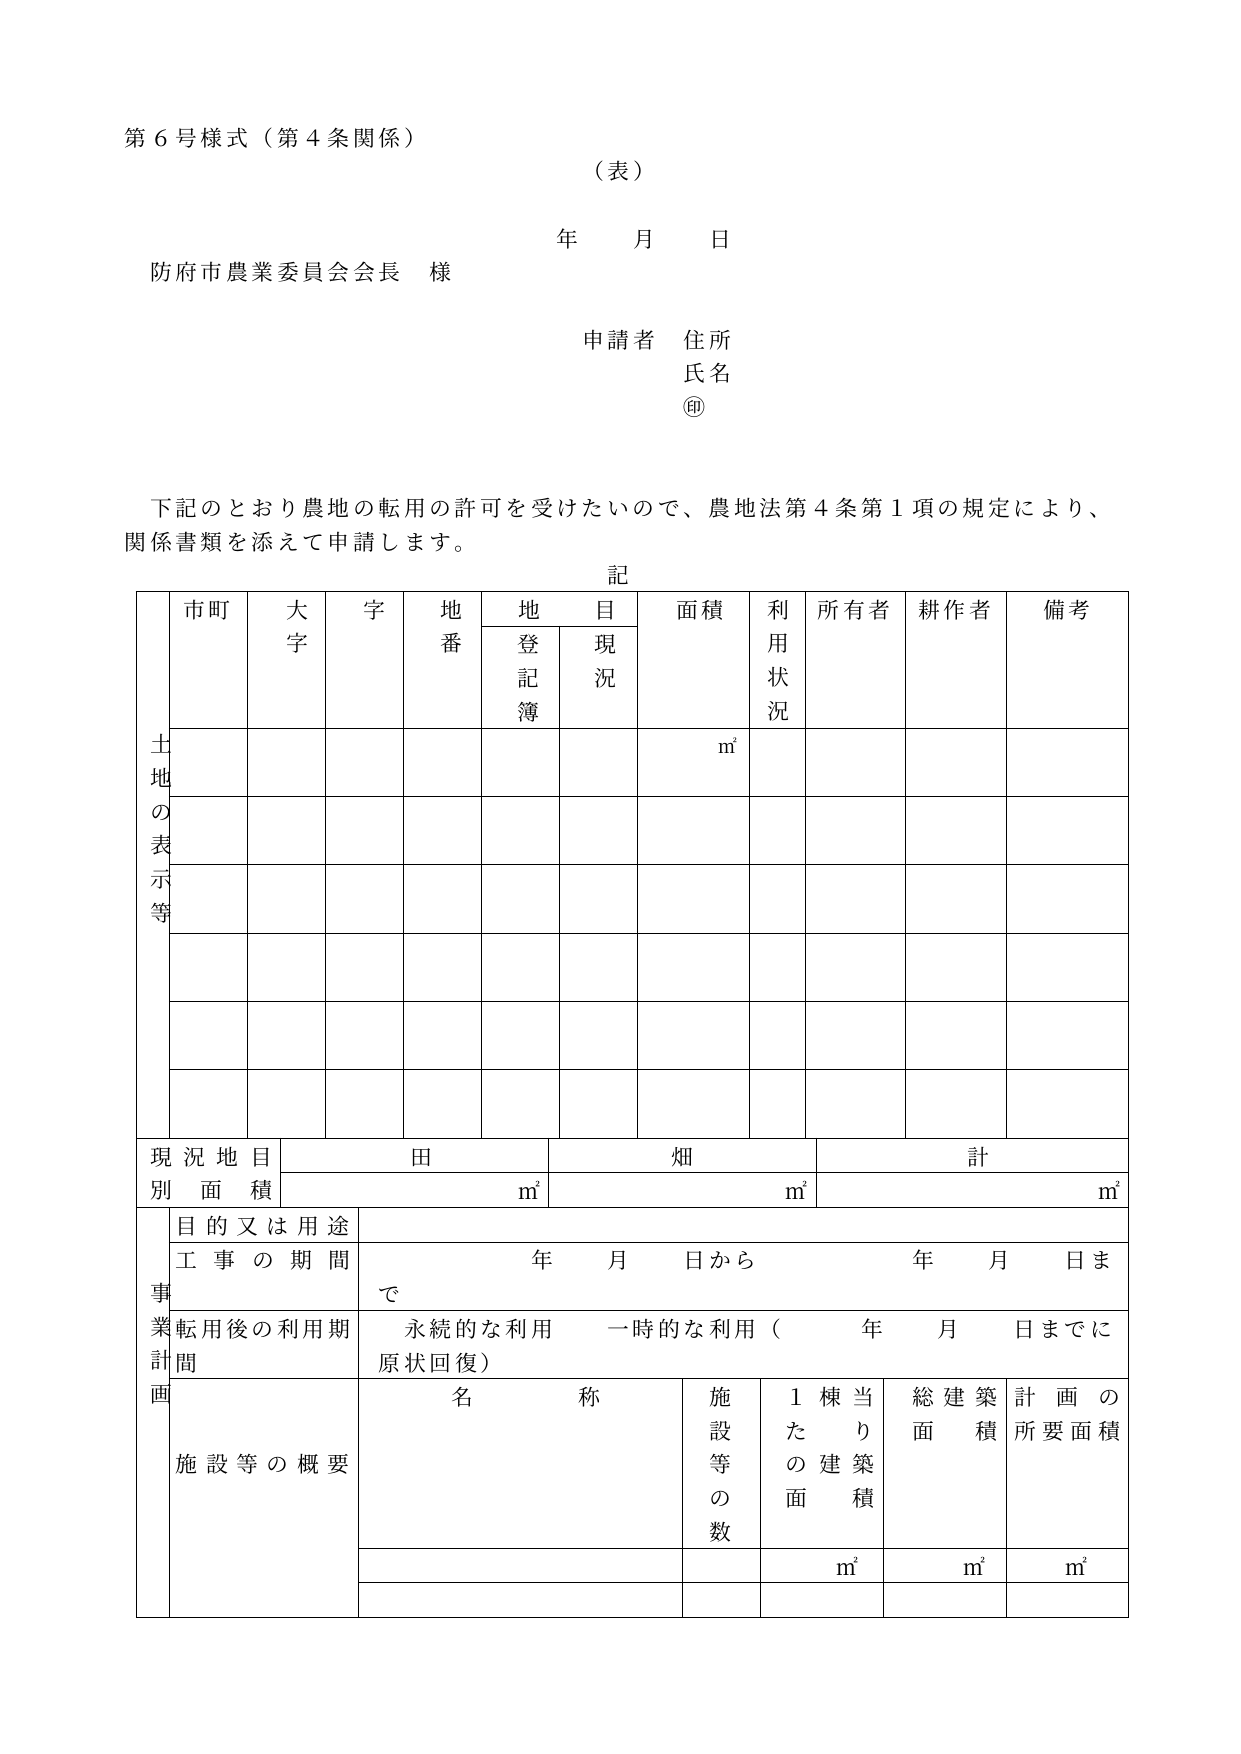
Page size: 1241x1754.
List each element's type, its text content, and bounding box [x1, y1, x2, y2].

table_cell 田 [281, 1139, 548, 1172]
table_cell 登記簿 [482, 627, 559, 728]
table_cell [404, 1002, 481, 1069]
table_cell [806, 1070, 905, 1138]
table_cell [750, 865, 805, 933]
table_cell 事業計画 [137, 1208, 169, 1617]
table_cell ㎡ [761, 1549, 883, 1582]
table_header 利用 状況 [750, 592, 805, 728]
table_cell [638, 934, 749, 1001]
table_cell 計画の 所要面積 [1007, 1379, 1128, 1548]
table_cell [248, 729, 325, 796]
table_cell ㎡ [884, 1549, 1006, 1582]
table_cell [638, 865, 749, 933]
table_cell ㎡ [1007, 1549, 1128, 1582]
table_cell 年 月 日から 年 月 日まで [359, 1243, 1128, 1310]
table_cell [170, 1002, 247, 1069]
table_cell 転用後の利用期間 [170, 1311, 358, 1378]
table_header 申請者 [576, 322, 665, 423]
table_cell [482, 934, 559, 1001]
table_header 備考 [1007, 592, 1128, 728]
table_cell [170, 865, 247, 933]
table_cell [560, 1070, 637, 1138]
table_cell ㎡ [549, 1173, 816, 1207]
table_cell [1007, 797, 1128, 864]
table_cell [750, 729, 805, 796]
table_header 地 目 [482, 592, 637, 626]
table_cell [170, 934, 247, 1001]
table_cell [683, 1549, 760, 1582]
table_cell [806, 797, 905, 864]
table_cell [404, 934, 481, 1001]
table_cell [248, 865, 325, 933]
table_cell [560, 1002, 637, 1069]
text 記 [124, 557, 1116, 591]
table_cell 畑 [549, 1139, 816, 1172]
table_cell [326, 797, 403, 864]
table_cell [560, 865, 637, 933]
table_cell [404, 797, 481, 864]
table_cell 総建築面積 [884, 1379, 1006, 1548]
table_cell [404, 865, 481, 933]
table_cell [906, 729, 1006, 796]
text （表） [124, 153, 1116, 187]
table_cell [1007, 1070, 1128, 1138]
table_cell [906, 934, 1006, 1001]
text 第６号様式（第４条関係） [124, 120, 1116, 153]
table_cell [404, 729, 481, 796]
table_cell [482, 729, 559, 796]
table_cell [906, 797, 1006, 864]
table_cell [906, 1070, 1006, 1138]
table_cell [326, 865, 403, 933]
table_cell ㎡ [281, 1173, 548, 1207]
table_cell 施設等の 数 [683, 1379, 760, 1548]
table_cell [906, 865, 1006, 933]
table_cell [560, 797, 637, 864]
table_cell [750, 797, 805, 864]
table_cell １棟当たり の建築面積 [761, 1379, 883, 1548]
table_cell [248, 1002, 325, 1069]
table_cell [326, 1070, 403, 1138]
table_cell 目的又は用途 [170, 1208, 358, 1242]
table_cell 現況 [560, 627, 637, 728]
table_cell [806, 865, 905, 933]
table_cell 工事の期間 [170, 1243, 358, 1310]
table_cell [638, 1070, 749, 1138]
table_cell [482, 865, 559, 933]
table_header 住所 氏名 ㊞ [665, 322, 1123, 423]
table_cell ㎡ [817, 1173, 1128, 1207]
table_header 地番 [404, 592, 481, 728]
table_cell 永続的な利用 一時的な利用（ 年 月 日までに原状回復） [359, 1311, 1128, 1378]
table_cell 計 [817, 1139, 1128, 1172]
table_cell [482, 1002, 559, 1069]
table_cell [906, 1002, 1006, 1069]
text 防府市農業委員会会長 様 [124, 254, 1116, 288]
table_cell [482, 1070, 559, 1138]
table_header 市町 [170, 592, 247, 728]
table_cell [404, 1070, 481, 1138]
table_cell [638, 797, 749, 864]
text 下記のとおり農地の転用の許可を受けたいので、農地法第４条第１項の規定により、関係書類を添えて申請します。 [124, 490, 1116, 557]
table_cell [170, 729, 247, 796]
table_cell [750, 934, 805, 1001]
table_cell [1007, 1583, 1128, 1617]
table_header 大字 [248, 592, 325, 728]
table_header 字 [326, 592, 403, 728]
table_cell 名 称 [359, 1379, 682, 1548]
table_cell [248, 1070, 325, 1138]
table_cell [884, 1583, 1006, 1617]
table_cell [560, 729, 637, 796]
table_header 耕作者 [906, 592, 1006, 728]
table_cell [560, 934, 637, 1001]
table_cell ㎡ [638, 729, 749, 796]
table_cell [1007, 729, 1128, 796]
table_cell [750, 1070, 805, 1138]
table_cell [1007, 934, 1128, 1001]
table_cell 施設等の概要 [170, 1379, 358, 1617]
table_cell [761, 1583, 883, 1617]
table_cell [806, 1002, 905, 1069]
table_header 面積 [638, 592, 749, 728]
table_cell [359, 1208, 1128, 1242]
table_cell [683, 1583, 760, 1617]
table_cell [359, 1583, 682, 1617]
table_cell [326, 1002, 403, 1069]
table_cell 現況地目 別面積 [137, 1139, 280, 1207]
table_cell [359, 1549, 682, 1582]
table_cell [170, 797, 247, 864]
table_cell [1007, 1002, 1128, 1069]
table_cell [170, 1070, 247, 1138]
table_cell [326, 934, 403, 1001]
table_header 所有者 [806, 592, 905, 728]
table_cell [806, 729, 905, 796]
table_cell [806, 934, 905, 1001]
table_cell [248, 797, 325, 864]
table_cell [638, 1002, 749, 1069]
table_cell [326, 729, 403, 796]
table_cell [1007, 865, 1128, 933]
table_cell [750, 1002, 805, 1069]
table_header 土地の表示等 [137, 592, 169, 1138]
table_cell [482, 797, 559, 864]
text 年 月 日 [124, 221, 1116, 254]
table_cell [248, 934, 325, 1001]
